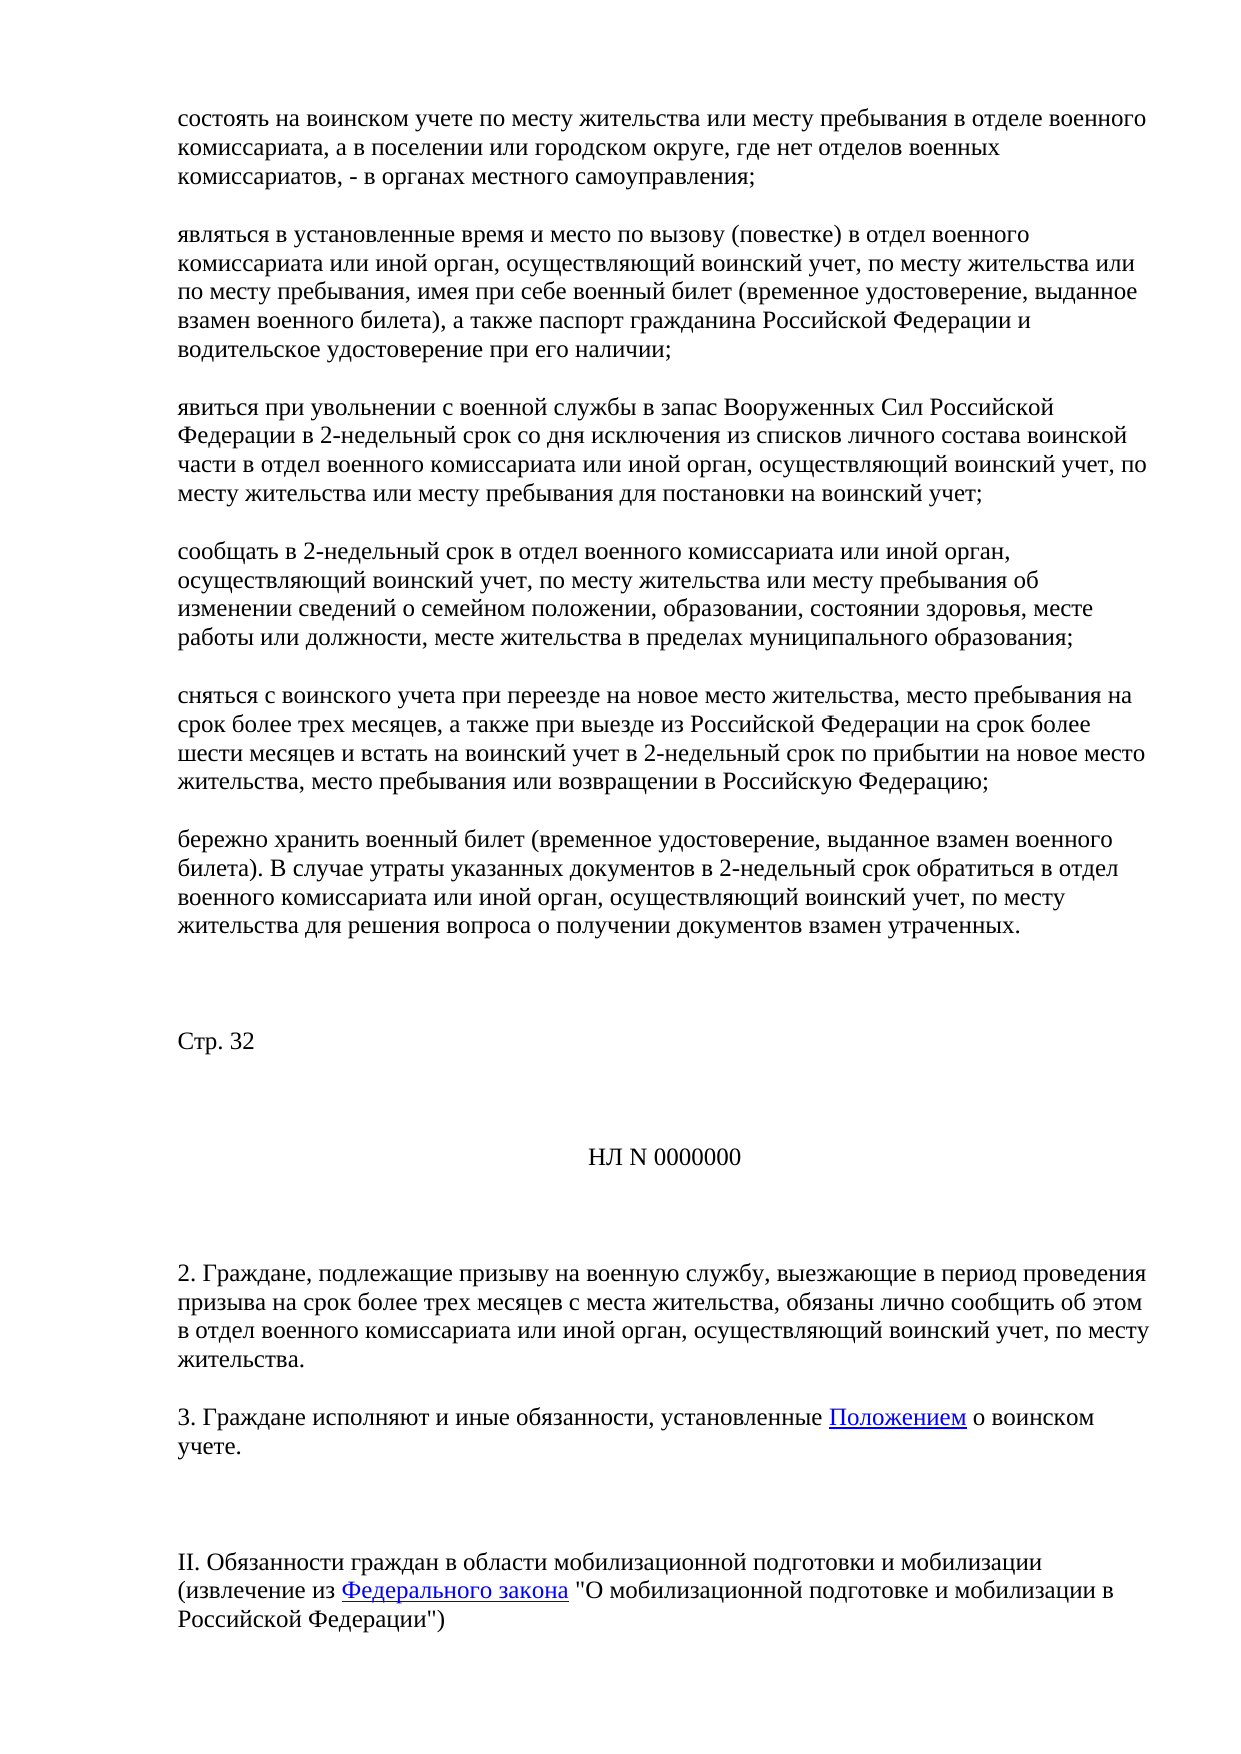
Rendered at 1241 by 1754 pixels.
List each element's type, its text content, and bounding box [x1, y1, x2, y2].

text Стр. 32 [177, 1026, 1152, 1055]
text бережно хранить военный билет (временное удостоверение, выданное взамен военного билета). В случае утраты указанных документов в 2-недельный срок обратиться в отдел военного комиссариата или иной орган, осуществляющий воинский учет, по месту жительства для решения вопроса о получении документов взамен утраченных. [177, 824, 1152, 939]
text являться в установленные время и место по вызову (повестке) в отдел военного комиссариата или иной орган, осуществляющий воинский учет, по месту жительства или по месту пребывания, имея при себе военный билет (временное удостоверение, выданное взамен военного билета), а также паспорт гражданина Российской Федерации и водительское удостоверение при его наличии; [177, 219, 1152, 363]
text состоять на воинском учете по месту жительства или месту пребывания в отделе военного комиссариата, а в поселении или городском округе, где нет отделов военных комиссариатов, - в органах местного самоуправления; [177, 103, 1152, 190]
text явиться при увольнении с военной службы в запас Вооруженных Сил Российской Федерации в 2-недельный срок со дня исключения из списков личного состава воинской части в отдел военного комиссариата или иной орган, осуществляющий воинский учет, по месту жительства или месту пребывания для постановки на воинский учет; [177, 392, 1152, 507]
text НЛ N 0000000 [177, 1142, 1152, 1171]
text сообщать в 2-недельный срок в отдел военного комиссариата или иной орган, осуществляющий воинский учет, по месту жительства или месту пребывания об изменении сведений о семейном положении, образовании, состоянии здоровья, месте работы или должности, месте жительства в пределах муниципального образования; [177, 536, 1152, 651]
text сняться с воинского учета при переезде на новое место жительства, место пребывания на срок более трех месяцев, а также при выезде из Российской Федерации на срок более шести месяцев и встать на воинский учет в 2-недельный срок по прибытии на новое место жительства, место пребывания или возвращении в Российскую Федерацию; [177, 680, 1152, 795]
text II. Обязанности граждан в области мобилизационной подготовки и мобилизации (извлечение из Федерального закона "О мобилизационной подготовке и мобилизации в Российской Федерации") [177, 1547, 1152, 1633]
text 3. Граждане исполняют и иные обязанности, установленные Положением о воинском учете. [177, 1402, 1152, 1460]
text 2. Граждане, подлежащие призыву на военную службу, выезжающие в период проведения призыва на срок более трех месяцев с места жительства, обязаны лично сообщить об этом в отдел военного комиссариата или иной орган, осуществляющий воинский учет, по месту жительства. [177, 1258, 1152, 1373]
